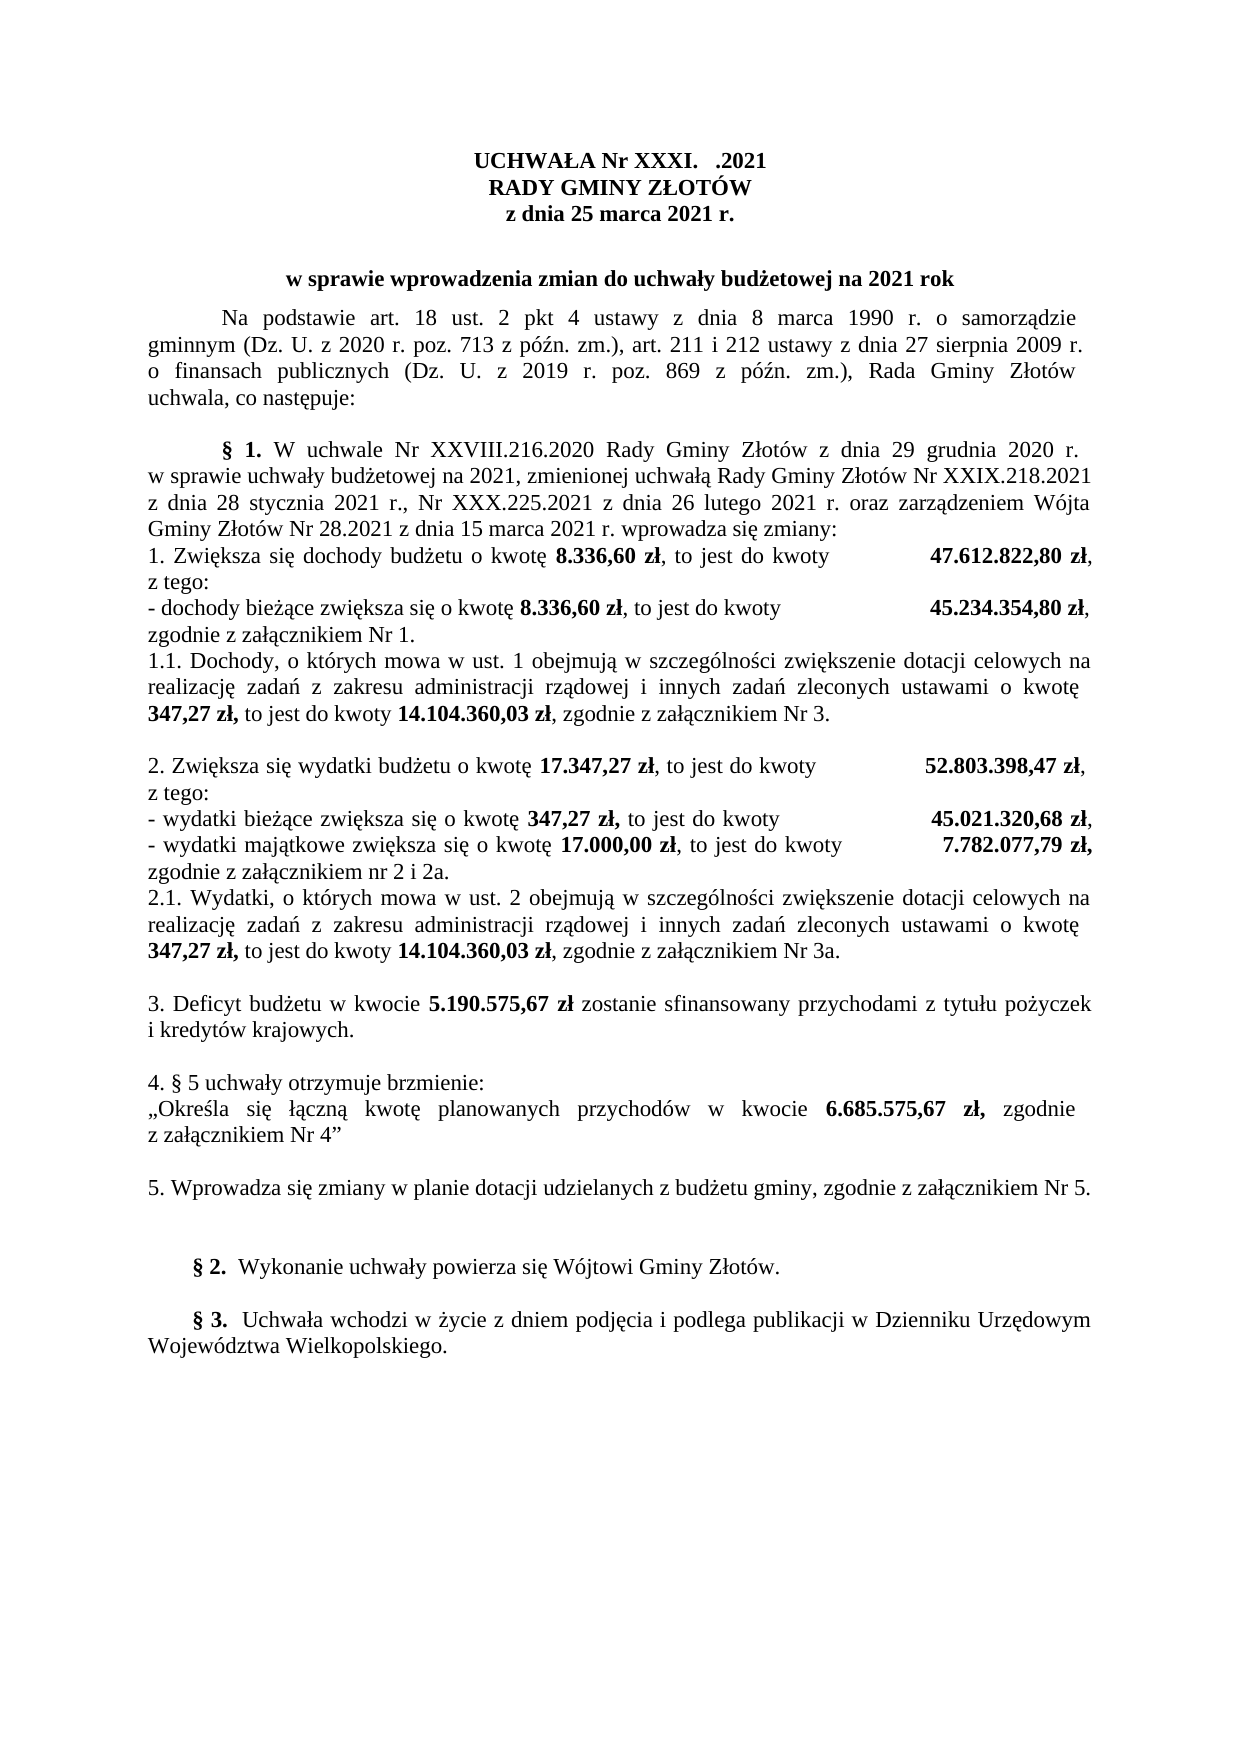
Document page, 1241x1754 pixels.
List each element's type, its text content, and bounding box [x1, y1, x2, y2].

text § 3. Uchwała wchodzi w życie z dniem podjęcia i podlega publikacji w Dzienniku Urzędowym Województwa Wielkopolskiego. [148, 1306, 1093, 1359]
text 2.1. Wydatki, o których mowa w ust. 2 obejmują w szczególności zwiększenie dotacji celowych na realizację zadań z zakresu administracji rządowej i innych zadań zleconych ustawami o kwotę 347,27 zł, to jest do kwoty 14.104.360,03 zł, zgodnie z załącznikiem Nr 3a. [148, 884, 1093, 963]
text 4. § 5 uchwały otrzymuje brzmienie: [148, 1069, 1093, 1095]
text 2. Zwiększa się wydatki budżetu o kwotę 17.347,27 zł, to jest do kwoty 52.803.398,47 zł, z tego: [148, 752, 1093, 805]
text w sprawie wprowadzenia zmian do uchwały budżetowej na 2021 rok [148, 265, 1093, 291]
text - dochody bieżące zwiększa się o kwotę 8.336,60 zł, to jest do kwoty 45.234.354,80 zł, [148, 594, 1093, 621]
text § 2. Wykonanie uchwały powierza się Wójtowi Gminy Złotów. [148, 1253, 1093, 1279]
text RADY GMINY ZŁOTÓW [148, 174, 1093, 200]
text 1.1. Dochody, o których mowa w ust. 1 obejmują w szczególności zwiększenie dotacji celowych na realizację zadań z zakresu administracji rządowej i innych zadań zleconych ustawami o kwotę 347,27 zł, to jest do kwoty 14.104.360,03 zł, zgodnie z załącznikiem Nr 3. [148, 647, 1093, 726]
text § 1. W uchwale Nr XXVIII.216.2020 Rady Gminy Złotów z dnia 29 grudnia 2020 r. w sprawie uchwały budżetowej na 2021, zmienionej uchwałą Rady Gminy Złotów Nr XXIX.218.2021 z dnia 28 stycznia 2021 r., Nr XXX.225.2021 z dnia 26 lutego 2021 r. oraz zarządzeniem Wójta Gminy Złotów Nr 28.2021 z dnia 15 marca 2021 r. wprowadza się zmiany: [148, 436, 1093, 542]
text 5. Wprowadza się zmiany w planie dotacji udzielanych z budżetu gminy, zgodnie z załącznikiem Nr 5. [148, 1174, 1093, 1201]
text zgodnie z załącznikiem Nr 1. [148, 621, 1093, 647]
text z dnia 25 marca 2021 r. [148, 200, 1093, 227]
text „Określa się łączną kwotę planowanych przychodów w kwocie 6.685.575,67 zł, zgodnie z załącznikiem Nr 4” [148, 1095, 1093, 1148]
text 3. Deficyt budżetu w kwocie 5.190.575,67 zł zostanie sfinansowany przychodami z tytułu pożyczek i kredytów krajowych. [148, 990, 1093, 1042]
text UCHWAŁA Nr XXXI. .2021 [148, 148, 1093, 174]
text - wydatki bieżące zwiększa się o kwotę 347,27 zł, to jest do kwoty 45.021.320,68 zł, - wydatki majątkowe zwiększa się o kwotę 17.000,00 zł, to jest do kwoty 7.782.077,79 zł, zgodnie z załącznikiem nr 2 i 2a. [148, 805, 1093, 884]
text 1. Zwiększa się dochody budżetu o kwotę 8.336,60 zł, to jest do kwoty 47.612.822,80 zł, z tego: [148, 542, 1093, 594]
text Na podstawie art. 18 ust. 2 pkt 4 ustawy z dnia 8 marca 1990 r. o samorządzie gminnym (Dz. U. z 2020 r. poz. 713 z późn. zm.), art. 211 i 212 ustawy z dnia 27 sierpnia 2009 r. o finansach publicznych (Dz. U. z 2019 r. poz. 869 z późn. zm.), Rada Gminy Złotów uchwala, co następuje: [148, 304, 1093, 410]
